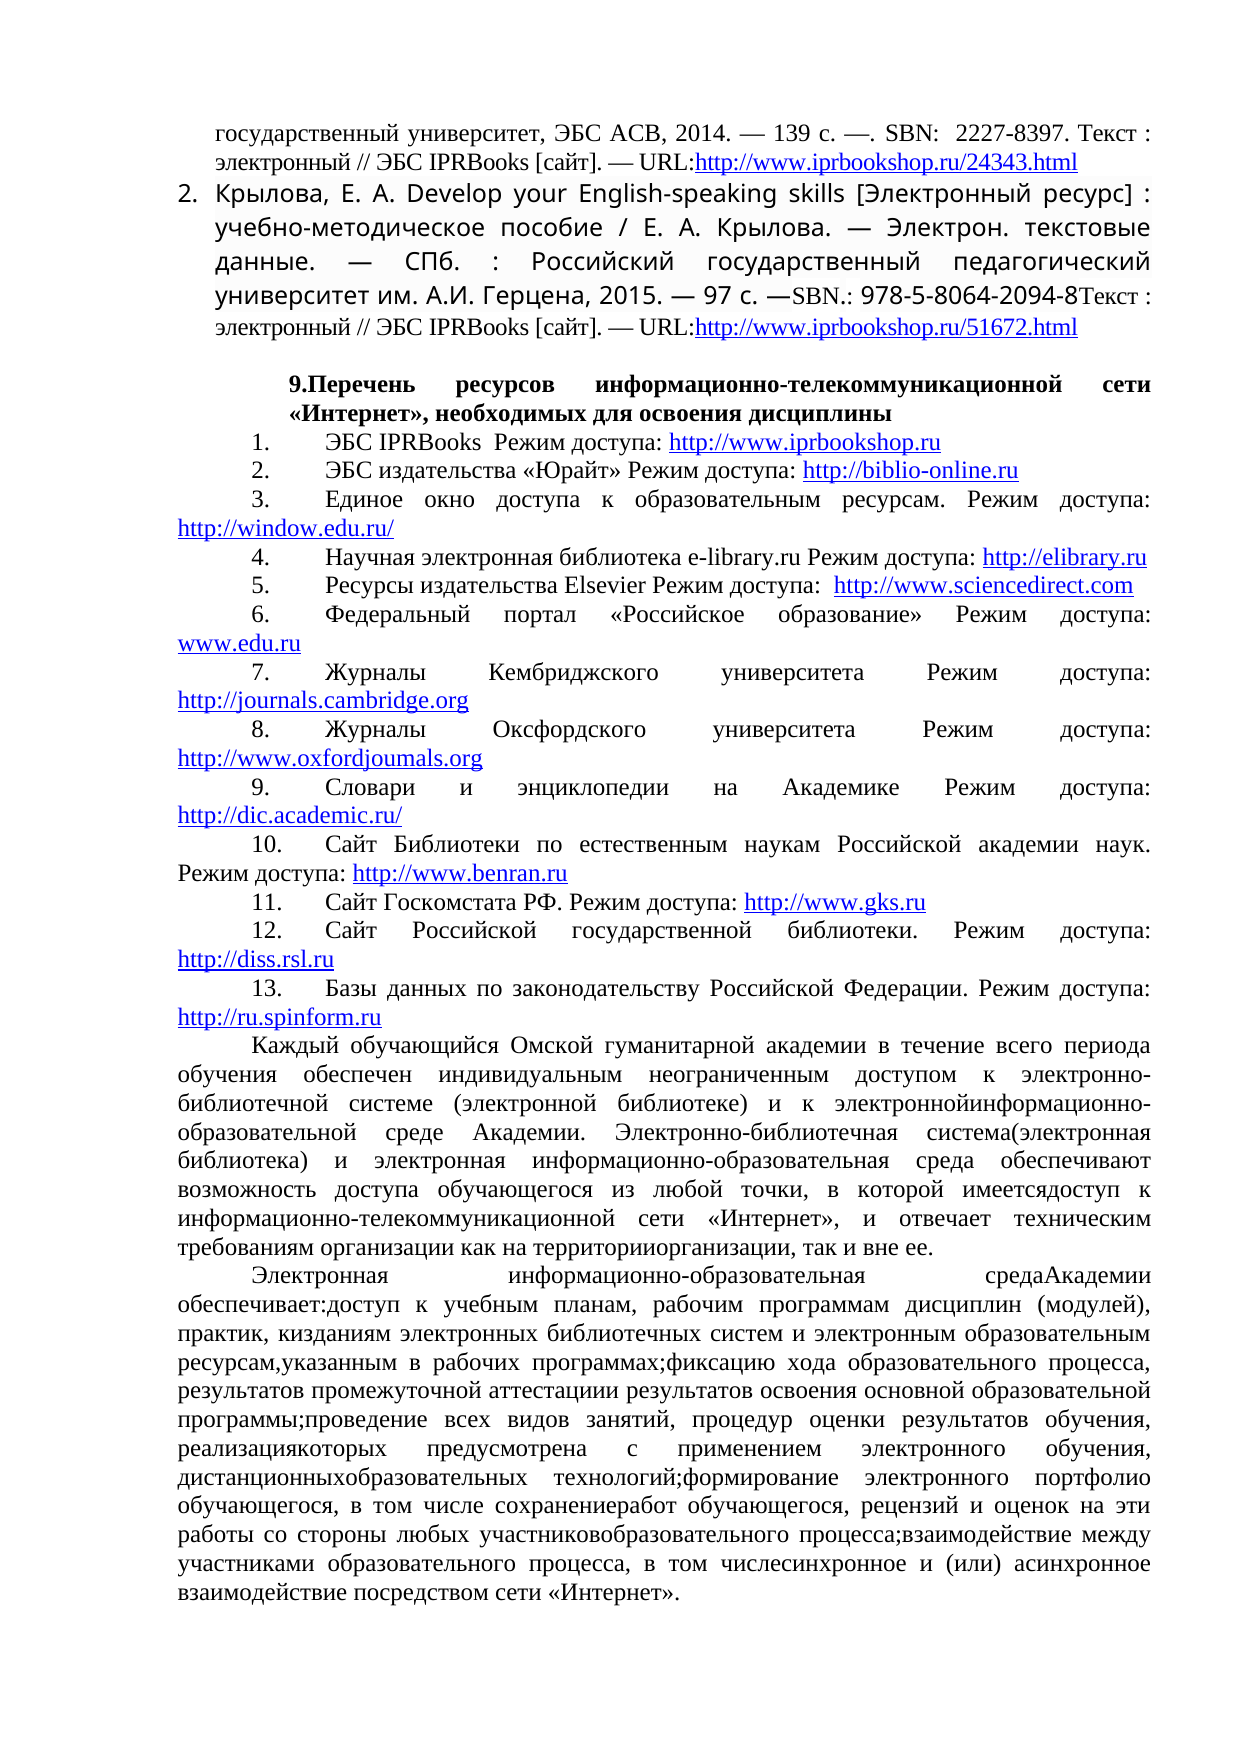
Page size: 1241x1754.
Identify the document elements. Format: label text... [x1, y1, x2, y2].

list Крылова, Е. А. Develop your English-speaking skills [Электронный ресурс] : учебно-методическое пособие / Е. А. Крылова. — Электрон. текстовые данные. — СПб. : Российский государственный педагогический университет им. А.И. Герцена, 2015. — 97 c. —SBN.: 978-5-8064-2094-8Текст : электронный // ЭБС IPRBooks [сайт]. — URL:http://www.iprbookshop.ru/51672.html [177, 176, 1152, 341]
text Электронная информационно-образовательная средаАкадемии обеспечивает:доступ к учебным планам, рабочим программам дисциплин (модулей), практик, кизданиям электронных библиотечных систем и электронным образовательным ресурсам,указанным в рабочих программах;фиксацию хода образовательного процесса, результатов промежуточной аттестациии результатов освоения основной образовательной программы;проведение всех видов занятий, процедур оценки результатов обучения, реализациякоторых предусмотрена с применением электронного обучения, дистанционныхобразовательных технологий;формирование электронного портфолио обучающегося, в том числе сохранениеработ обучающегося, рецензий и оценок на эти работы со стороны любых участниковобразовательного процесса;взаимодействие между участниками образовательного процесса, в том числесинхронное и (или) асинхронное взаимодействие посредством сети «Интернет». [177, 1261, 1152, 1606]
list Журналы Оксфордского университета Режим доступа: http://www.oxfordjoumals.org [177, 714, 1152, 772]
list Единое окно доступа к образовательным ресурсам. Режим доступа: http://window.edu.ru/ [177, 484, 1152, 542]
list Ресурсы издательства Elsevier Режим доступа: http://www.sciencedirect.com [177, 571, 1152, 599]
list ЭБС издательства «Юрайт» Режим доступа: http://biblio-online.ru [177, 456, 1152, 484]
list Сайт Госкомстата РФ. Режим доступа: http://www.gks.ru [177, 887, 1152, 916]
list ЭБС IPRBooks Режим доступа: http://www.iprbookshop.ru [177, 427, 1152, 456]
list Сайт Российской государственной библиотеки. Режим доступа: http://diss.rsl.ru [177, 916, 1152, 973]
list Журналы Кембриджского университета Режим доступа: http://journals.cambridge.org [177, 657, 1152, 714]
list Словари и энциклопедии на Академике Режим доступа: http://dic.academic.ru/ [177, 772, 1152, 829]
list Научная электронная библиотека e-library.ru Режим доступа: http://elibrary.ru [177, 542, 1152, 571]
list Федеральный портал «Российское образование» Режим доступа: www.edu.ru [177, 599, 1152, 657]
list Сайт Библиотеки по естественным наукам Российской академии наук. Режим доступа: http://www.benran.ru [177, 829, 1152, 887]
list Базы данных по законодательству Российской Федерации. Режим доступа: http://ru.spinform.ru [177, 973, 1152, 1031]
text 9.Перечень ресурсов информационно-телекоммуникационной сети «Интернет», необходимых для освоения дисциплины [288, 369, 1152, 427]
text Каждый обучающийся Омской гуманитарной академии в течение всего периода обучения обеспечен индивидуальным неограниченным доступом к электронно-библиотечной системе (электронной библиотеке) и к электроннойинформационно-образовательной среде Академии. Электронно-библиотечная система(электронная библиотека) и электронная информационно-образовательная среда обеспечивают возможность доступа обучающегося из любой точки, в которой имеетсядоступ к информационно-телекоммуникационной сети «Интернет», и отвечает техническим требованиям организации как на территорииорганизации, так и вне ее. [177, 1031, 1152, 1261]
